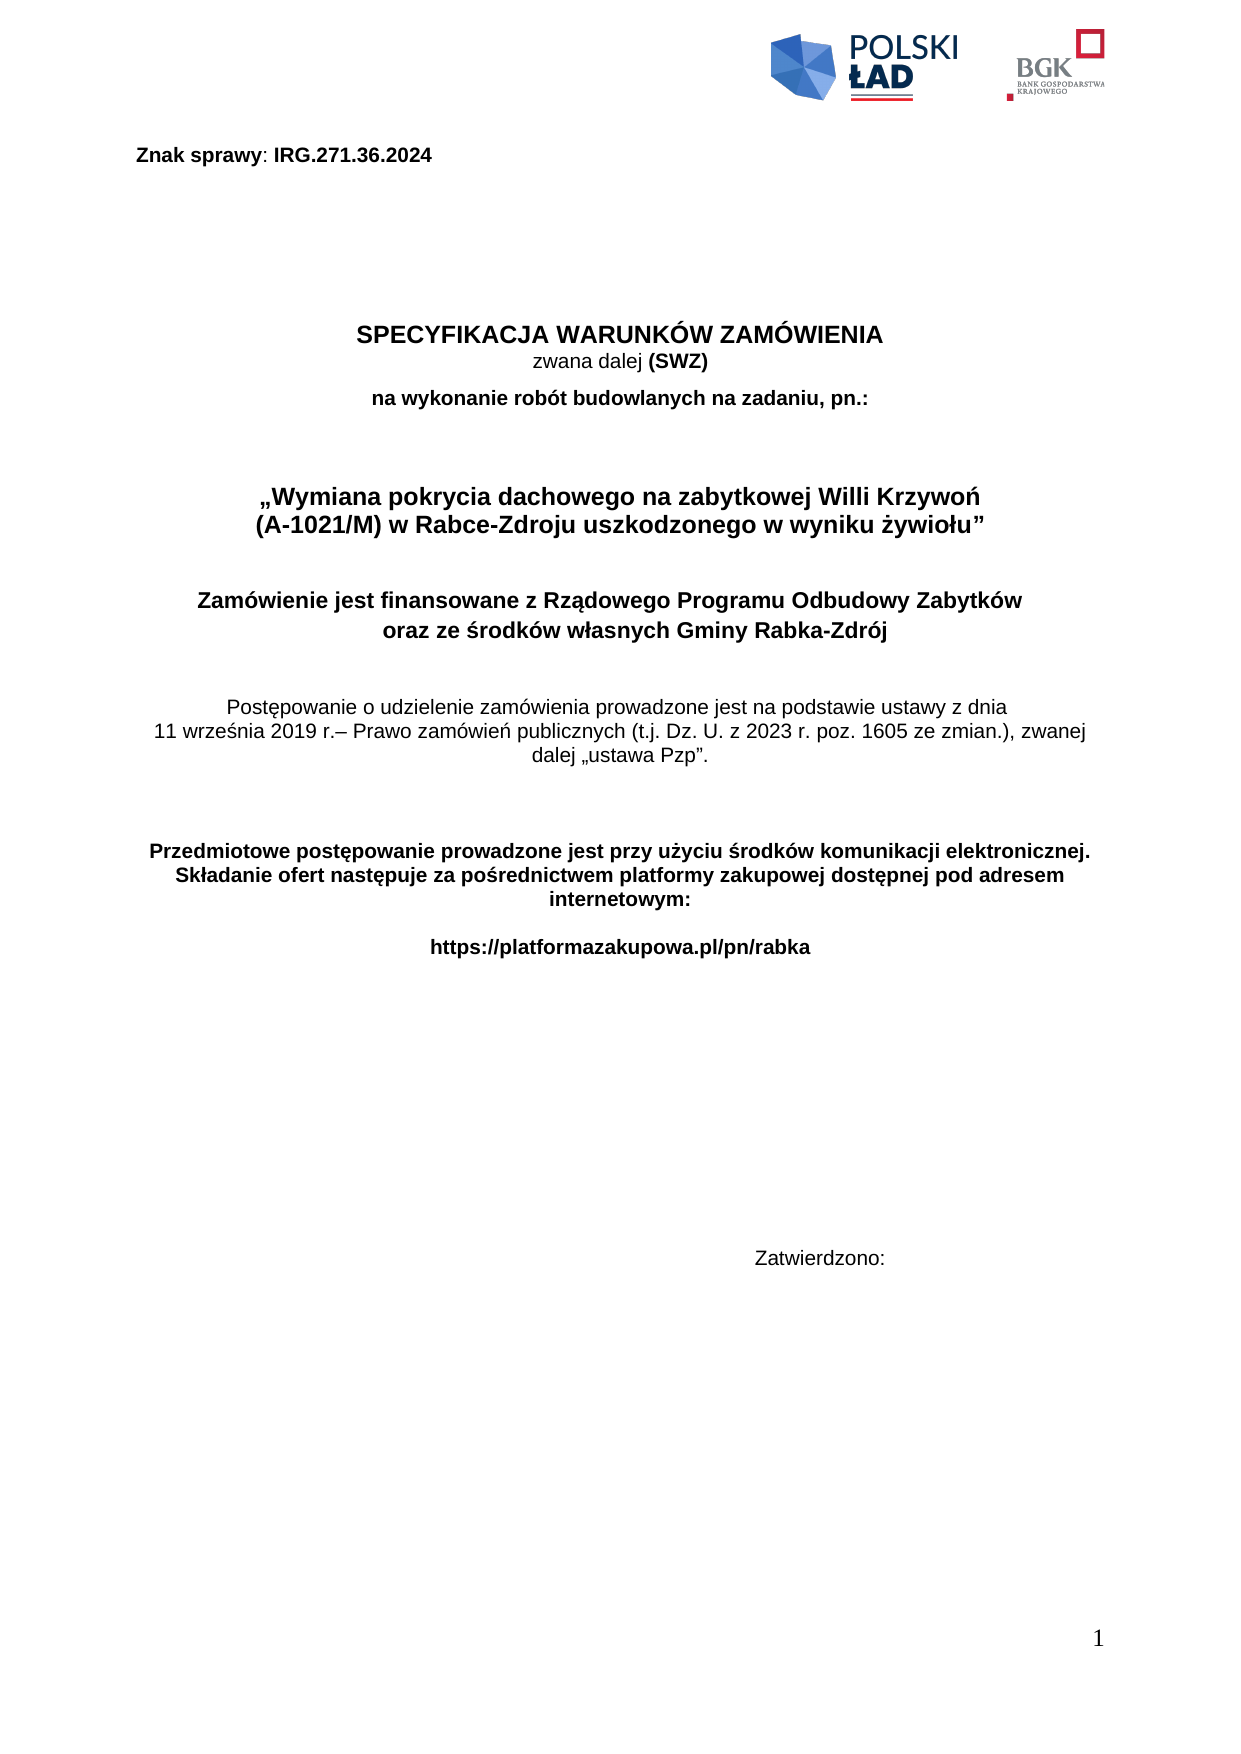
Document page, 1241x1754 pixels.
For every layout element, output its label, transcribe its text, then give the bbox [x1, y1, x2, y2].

text Postępowanie o udzielenie zamówienia prowadzone jest na podstawie ustawy z dnia 11 września 2019 r.– Prawo zamówień publicznych (t.j. Dz. U. z 2023 r. poz. 1605 ze zmian.), zwanej dalej „ustawa Pzp”. [136, 695, 1104, 767]
text na wykonanie robót budowlanych na zadaniu, pn.: [136, 386, 1104, 409]
text zwana dalej (SWZ) [136, 349, 1104, 373]
text Składanie ofert następuje za pośrednictwem platformy zakupowej dostępnej pod adresem internetowym: [136, 863, 1104, 911]
text Przedmiotowe postępowanie prowadzone jest przy użyciu środków komunikacji elektronicznej. [136, 839, 1104, 863]
text https://platformazakupowa.pl/pn/rabka [136, 935, 1104, 959]
text SPECYFIKACJA WARUNKÓW ZAMÓWIENIA [136, 320, 1104, 349]
text (A-1021/M) w Rabce-Zdroju uszkodzonego w wyniku żywiołu” [136, 510, 1104, 539]
picture [771, 34, 957, 101]
text „Wymiana pokrycia dachowego na zabytkowej Willi Krzywoń [136, 481, 1104, 510]
text Zatwierdzono: [754, 1246, 1104, 1270]
picture [1006, 29, 1105, 101]
text Znak sprawy: IRG.271.36.2024 [136, 143, 1104, 167]
text Zamówienie jest finansowane z Rządowego Programu Odbudowy Zabytków oraz ze środków własnych Gminy Rabka-Zdrój [121, 587, 1104, 643]
